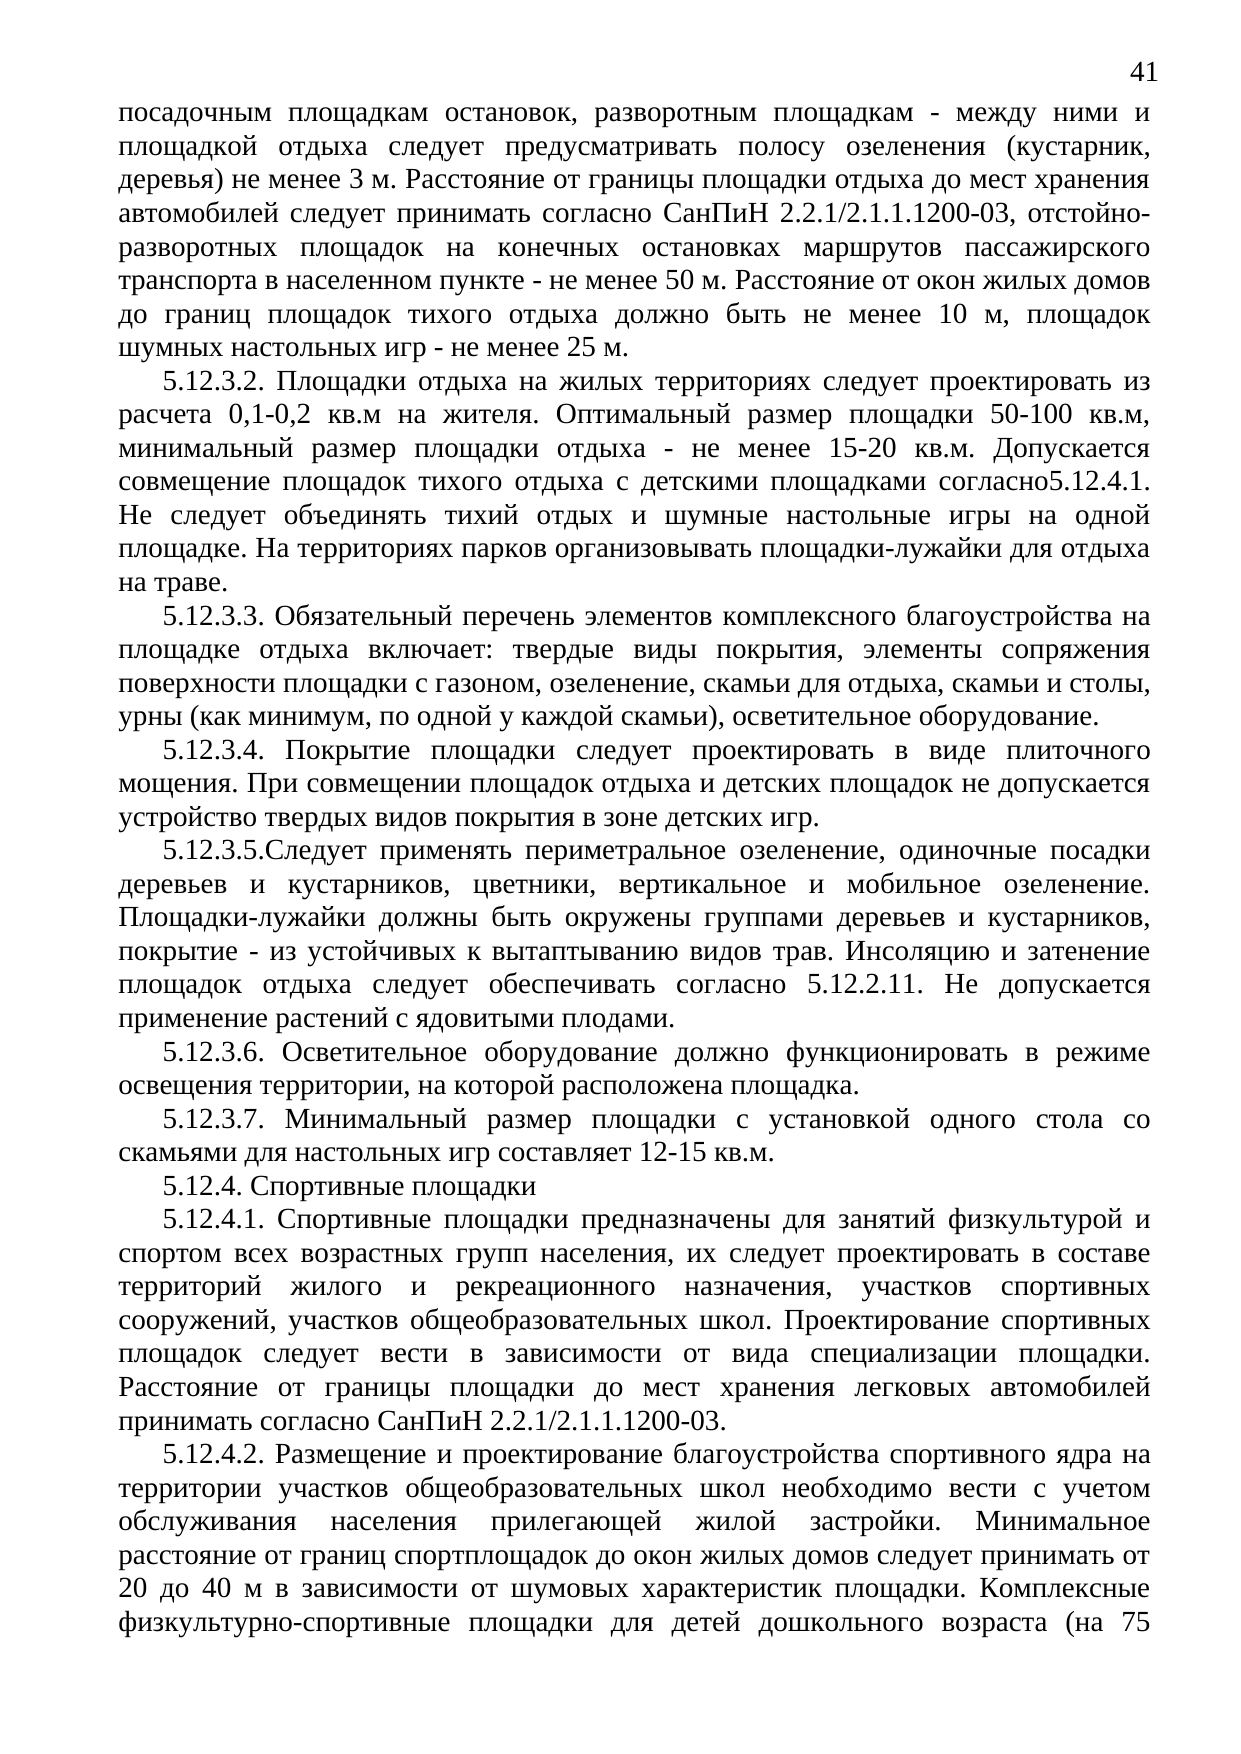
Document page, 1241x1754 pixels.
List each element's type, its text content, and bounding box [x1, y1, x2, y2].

text 5.12.3.6. Осветительное оборудование должно функционировать в режиме освещения территории, на которой расположена площадка. [118, 1034, 1152, 1101]
text 5.12.3.4. Покрытие площадки следует проектировать в виде плиточного мощения. При совмещении площадок отдыха и детских площадок не допускается устройство твердых видов покрытия в зоне детских игр. [118, 732, 1152, 832]
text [118, 1436, 1152, 1637]
text 5.12.3.3. Обязательный перечень элементов комплексного благоустройства на площадке отдыха включает: твердые виды покрытия, элементы сопряжения поверхности площадки с газоном, озеленение, скамьи для отдыха, скамьи и столы, урны (как минимум, по одной у каждой скамьи), осветительное оборудование. [118, 598, 1152, 732]
text 5.12.4. Спортивные площадки [118, 1168, 1152, 1201]
text 5.12.4.1. Спортивные площадки предназначены для занятий физкультурой и спортом всех возрастных групп населения, их следует проектировать в составе территорий жилого и рекреационного назначения, участков спортивных сооружений, участков общеобразовательных школ. Проектирование спортивных площадок следует вести в зависимости от вида специализации площадки. Расстояние от границы площадки до мест хранения легковых автомобилей принимать согласно СанПиН 2.2.1/2.1.1.1200-03. [118, 1201, 1152, 1436]
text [118, 94, 1152, 363]
text 5.12.3.2. Площадки отдыха на жилых территориях следует проектировать из расчета 0,1-0,2 кв.м на жителя. Оптимальный размер площадки 50-100 кв.м, минимальный размер площадки отдыха - не менее 15-20 кв.м. Допускается совмещение площадок тихого отдыха с детскими площадками согласно5.12.4.1. Не следует объединять тихий отдых и шумные настольные игры на одной площадке. На территориях парков организовывать площадки-лужайки для отдыха на траве. [118, 363, 1152, 598]
text 5.12.3.7. Минимальный размер площадки с установкой одного стола со скамьями для настольных игр составляет 12-15 кв.м. [118, 1101, 1152, 1168]
text 5.12.3.5.Следует применять периметральное озеленение, одиночные посадки деревьев и кустарников, цветники, вертикальное и мобильное озеленение. Площадки-лужайки должны быть окружены группами деревьев и кустарников, покрытие - из устойчивых к вытаптыванию видов трав. Инсоляцию и затенение площадок отдыха следует обеспечивать согласно 5.12.2.11. Не допускается применение растений с ядовитыми плодами. [118, 832, 1152, 1034]
